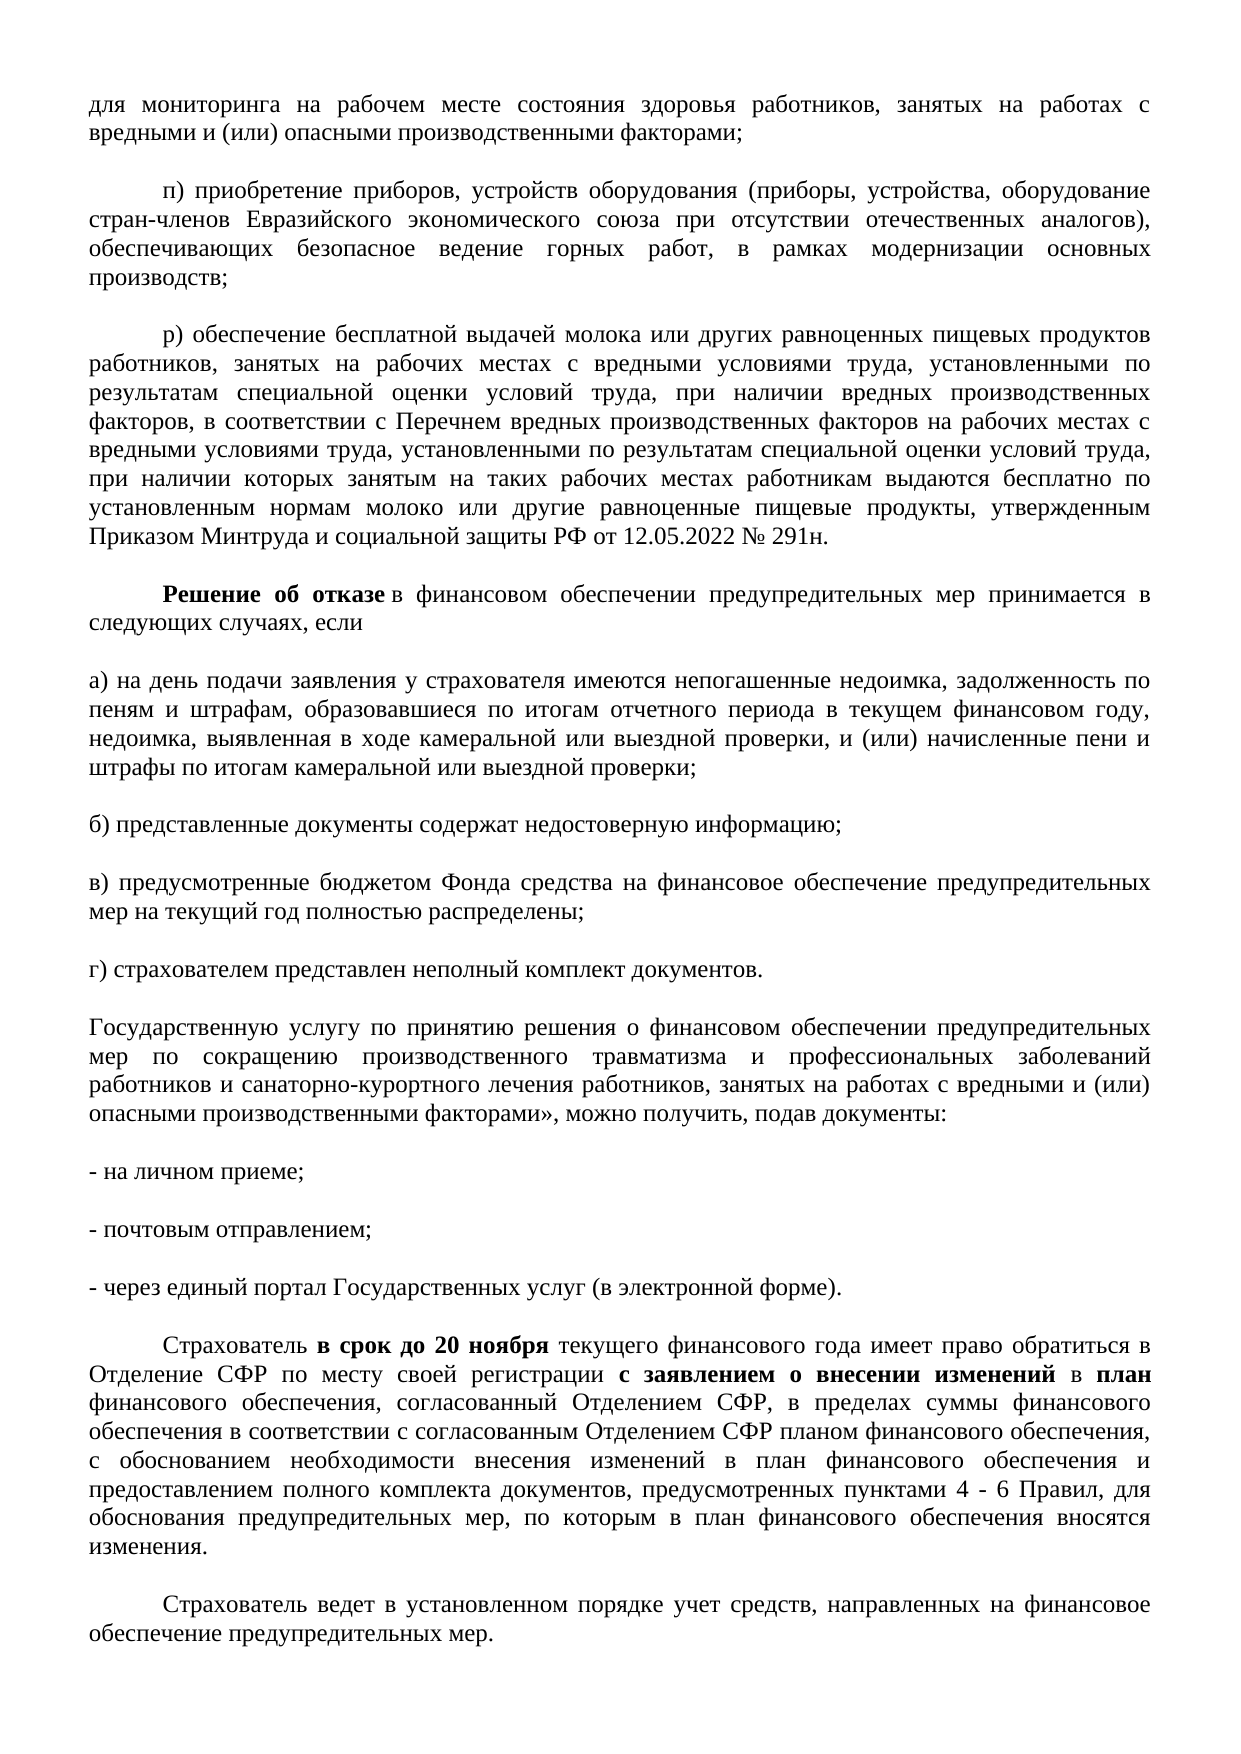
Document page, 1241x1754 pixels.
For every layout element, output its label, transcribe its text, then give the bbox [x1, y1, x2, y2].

text а) на день подачи заявления у страхователя имеются непогашенные недоимка, задолженность по пеням и штрафам, образовавшиеся по итогам отчетного периода в текущем финансовом году, недоимка, выявленная в ходе камеральной или выездной проверки, и (или) начисленные пени и штрафы по итогам камеральной или выездной проверки; [89, 665, 1152, 780]
text р) обеспечение бесплатной выдачей молока или других равноценных пищевых продуктов работников, занятых на рабочих местах с вредными условиями труда, установленными по результатам специальной оценки условий труда, при наличии вредных производственных факторов, в соответствии с Перечнем вредных производственных факторов на рабочих местах с вредными условиями труда, установленными по результатам специальной оценки условий труда, при наличии которых занятым на таких рабочих местах работникам выдаются бесплатно по установленным нормам молоко или другие равноценные пищевые продукты, утвержденным Приказом Минтруда и социальной защиты РФ от 12.05.2022 № 291н. [89, 319, 1152, 549]
text г) страхователем представлен неполный комплект документов. [89, 954, 1152, 983]
text - через единый портал Государственных услуг (в электронной форме). [89, 1272, 1152, 1301]
text Решение об отказе в финансовом обеспечении предупредительных мер принимается в следующих случаях, если [89, 579, 1152, 636]
text - на личном приеме; [89, 1156, 1152, 1185]
text Страхователь в срок до 20 ноября текущего финансового года имеет право обратиться в Отделение СФР по месту своей регистрации с заявлением о внесении изменений в план финансового обеспечения, согласованный Отделением СФР, в пределах суммы финансового обеспечения в соответствии с согласованным Отделением СФР планом финансового обеспечения, с обоснованием необходимости внесения изменений в план финансового обеспечения и предоставлением полного комплекта документов, предусмотренных пунктами 4 - 6 Правил, для обоснования предупредительных мер, по которым в план финансового обеспечения вносятся изменения. [89, 1330, 1152, 1560]
text б) представленные документы содержат недостоверную информацию; [89, 809, 1152, 838]
text в) предусмотренные бюджетом Фонда средства на финансовое обеспечение предупредительных мер на текущий год полностью распределены; [89, 867, 1152, 925]
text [89, 89, 1152, 146]
text Государственную услугу по принятию решения о финансовом обеспечении предупредительных мер по сокращению производственного травматизма и профессиональных заболеваний работников и санаторно-курортного лечения работников, занятых на работах с вредными и (или) опасными производственными факторами», можно получить, подав документы: [89, 1012, 1152, 1127]
text Страхователь ведет в установленном порядке учет средств, направленных на финансовое обеспечение предупредительных мер. [89, 1589, 1152, 1647]
text п) приобретение приборов, устройств оборудования (приборы, устройства, оборудование стран-членов Евразийского экономического союза при отсутствии отечественных аналогов), обеспечивающих безопасное ведение горных работ, в рамках модернизации основных производств; [89, 175, 1152, 290]
text - почтовым отправлением; [89, 1214, 1152, 1243]
